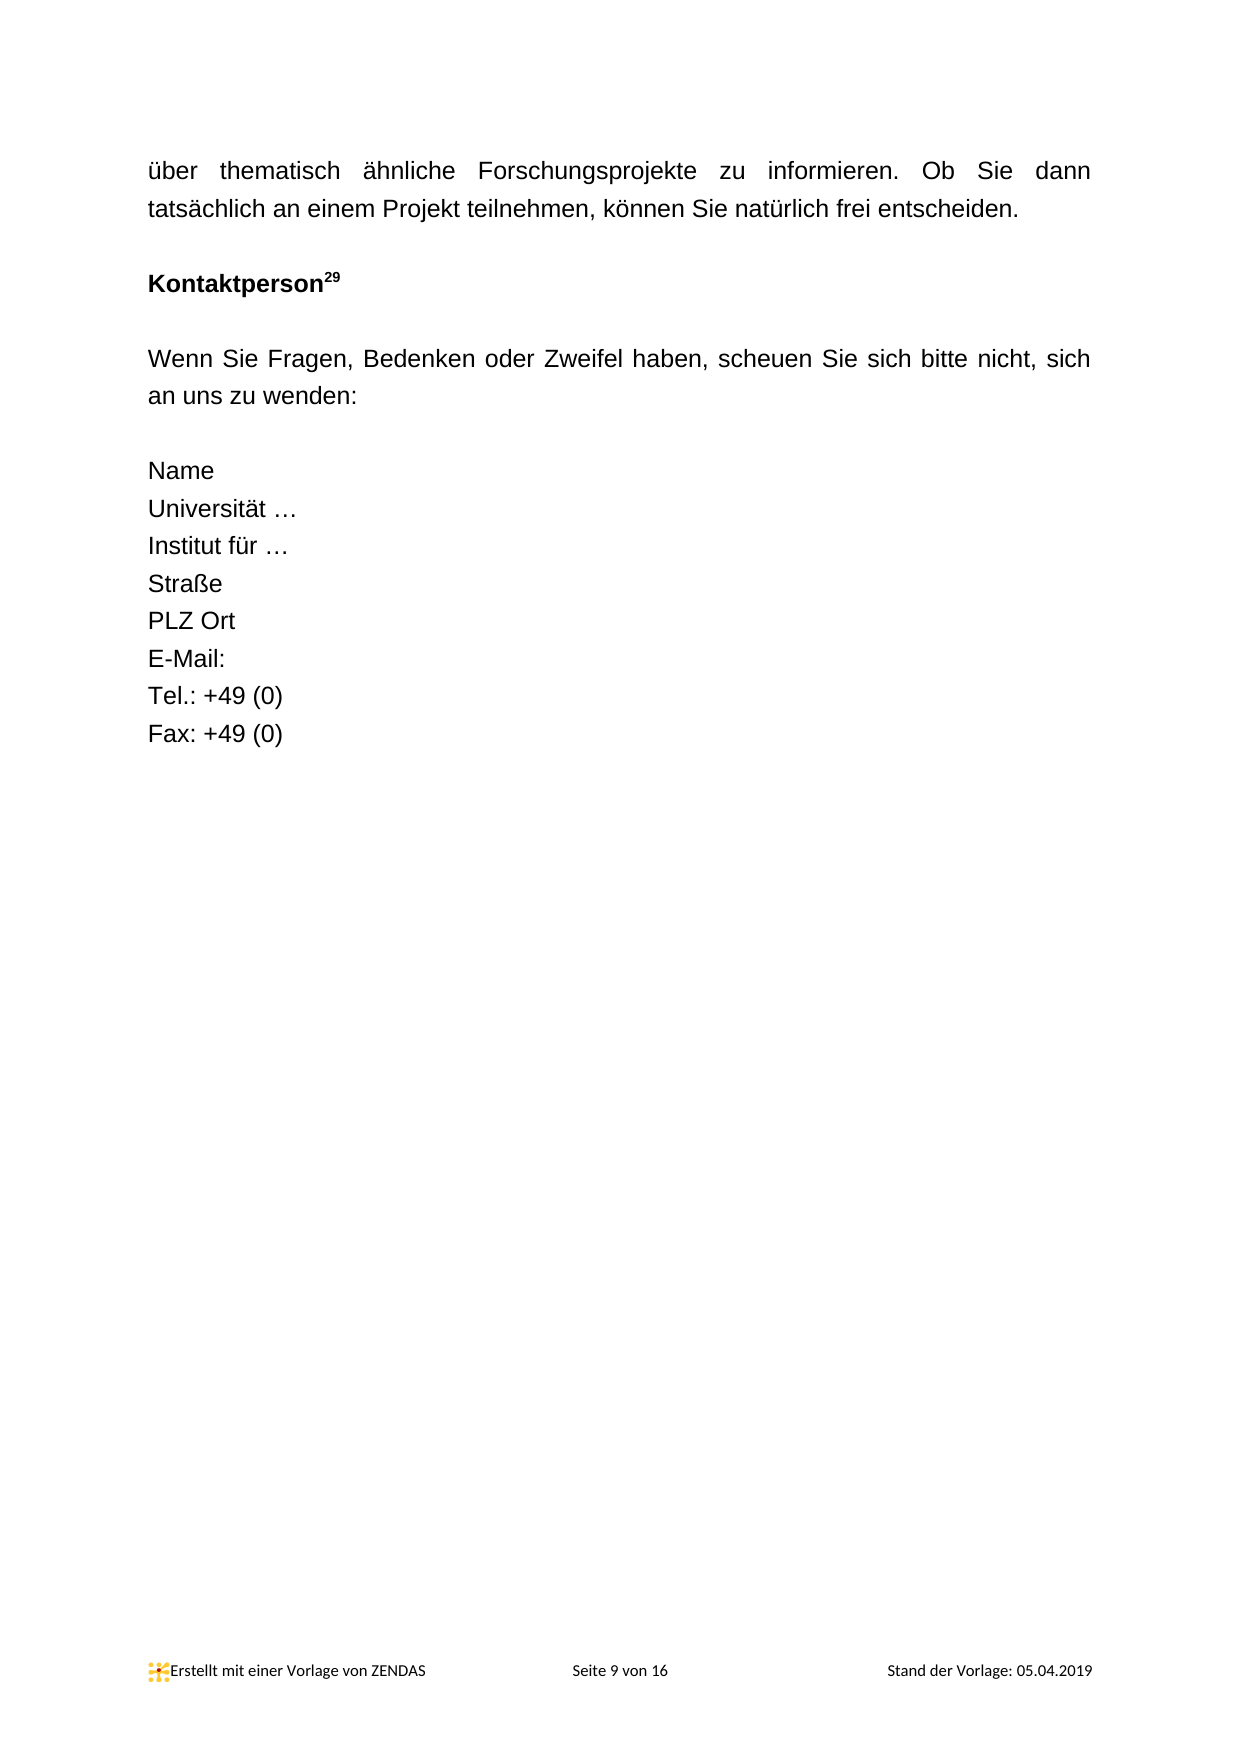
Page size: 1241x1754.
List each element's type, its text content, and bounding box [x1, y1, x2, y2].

text Straße [148, 560, 1093, 598]
text Institut für … [148, 523, 1093, 560]
text Wenn Sie Fragen, Bedenken oder Zweifel haben, scheuen Sie sich bitte nicht, sich an uns zu wenden: [148, 335, 1093, 410]
text Tel.: +49 (0) [148, 673, 1093, 710]
text PLZ Ort [148, 598, 1093, 635]
text Fax: +49 (0) [148, 710, 1093, 748]
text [148, 148, 1093, 223]
text Universität … [148, 485, 1093, 523]
text Name [148, 448, 1093, 485]
text E-Mail: [148, 635, 1093, 673]
text Kontaktperson [148, 260, 1093, 298]
